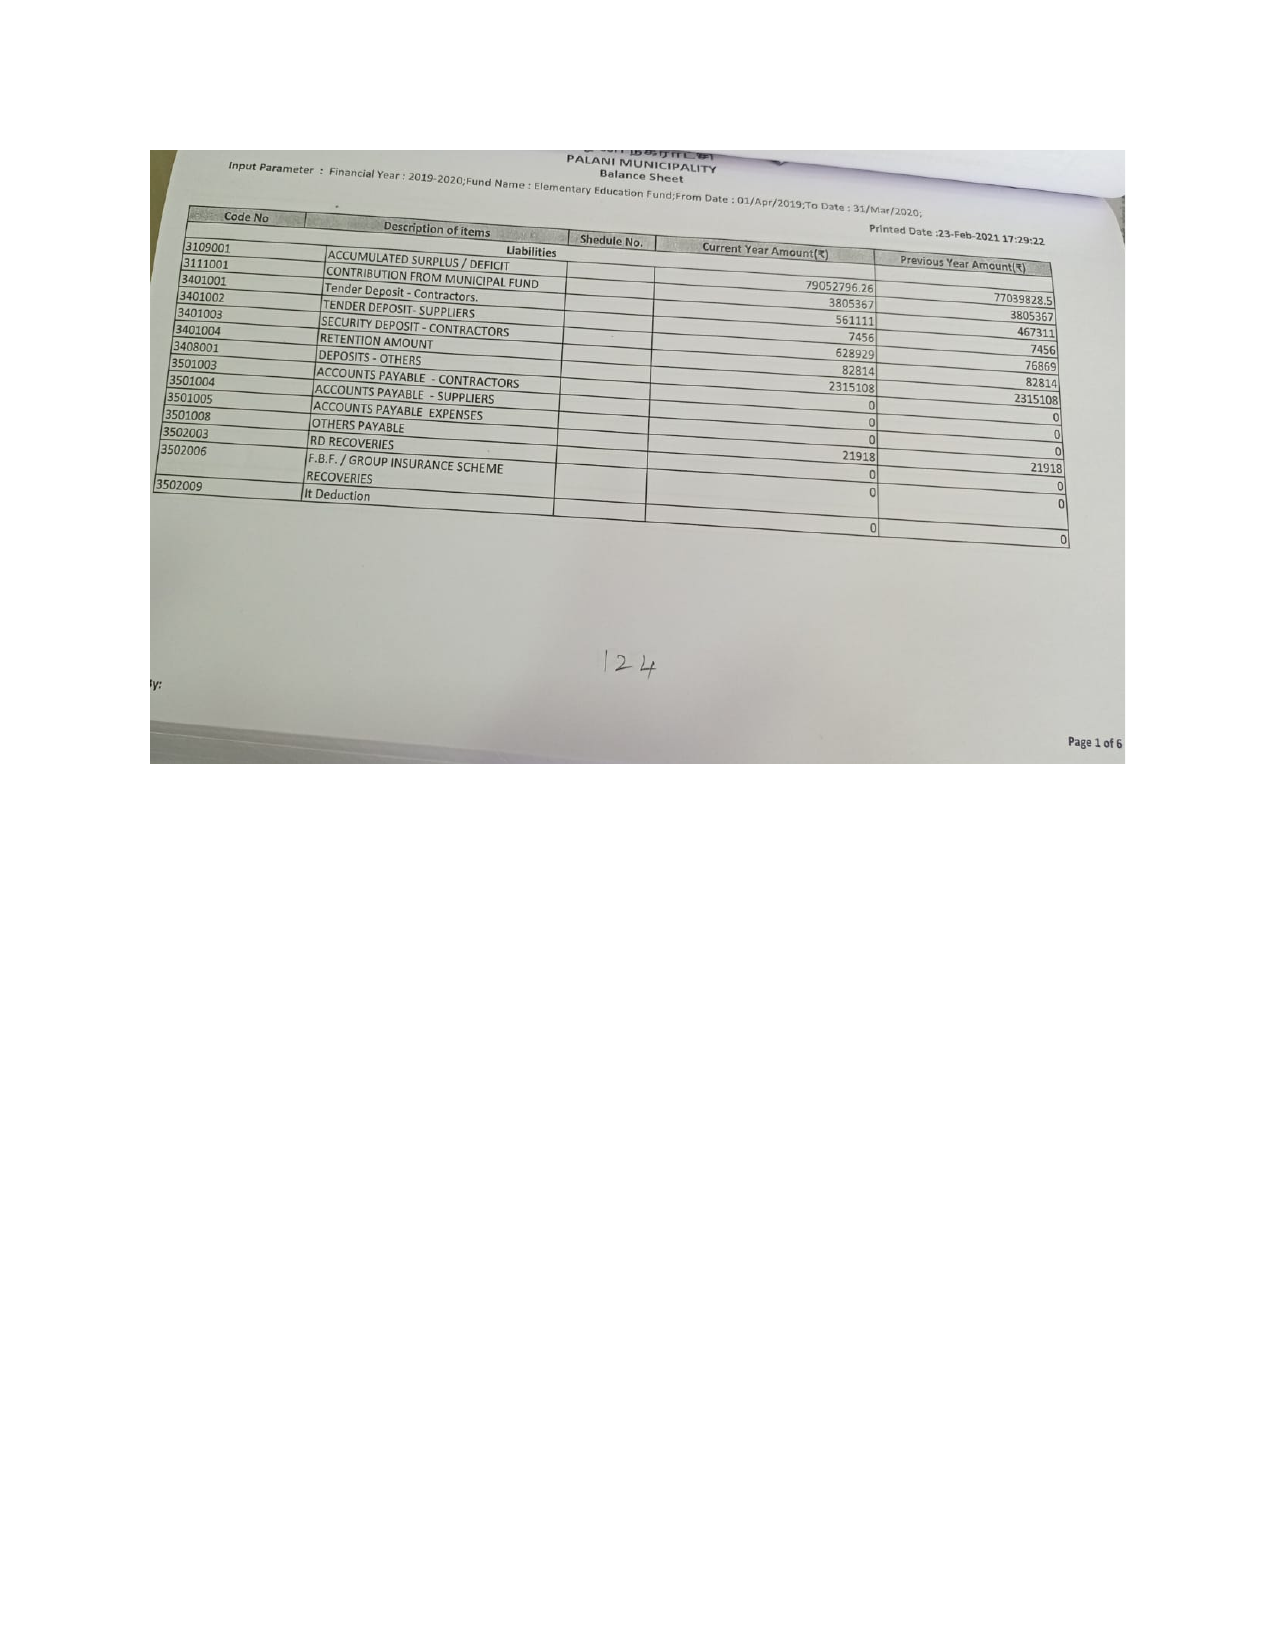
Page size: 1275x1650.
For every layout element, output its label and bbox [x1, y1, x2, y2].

picture [150, 150, 1125, 764]
